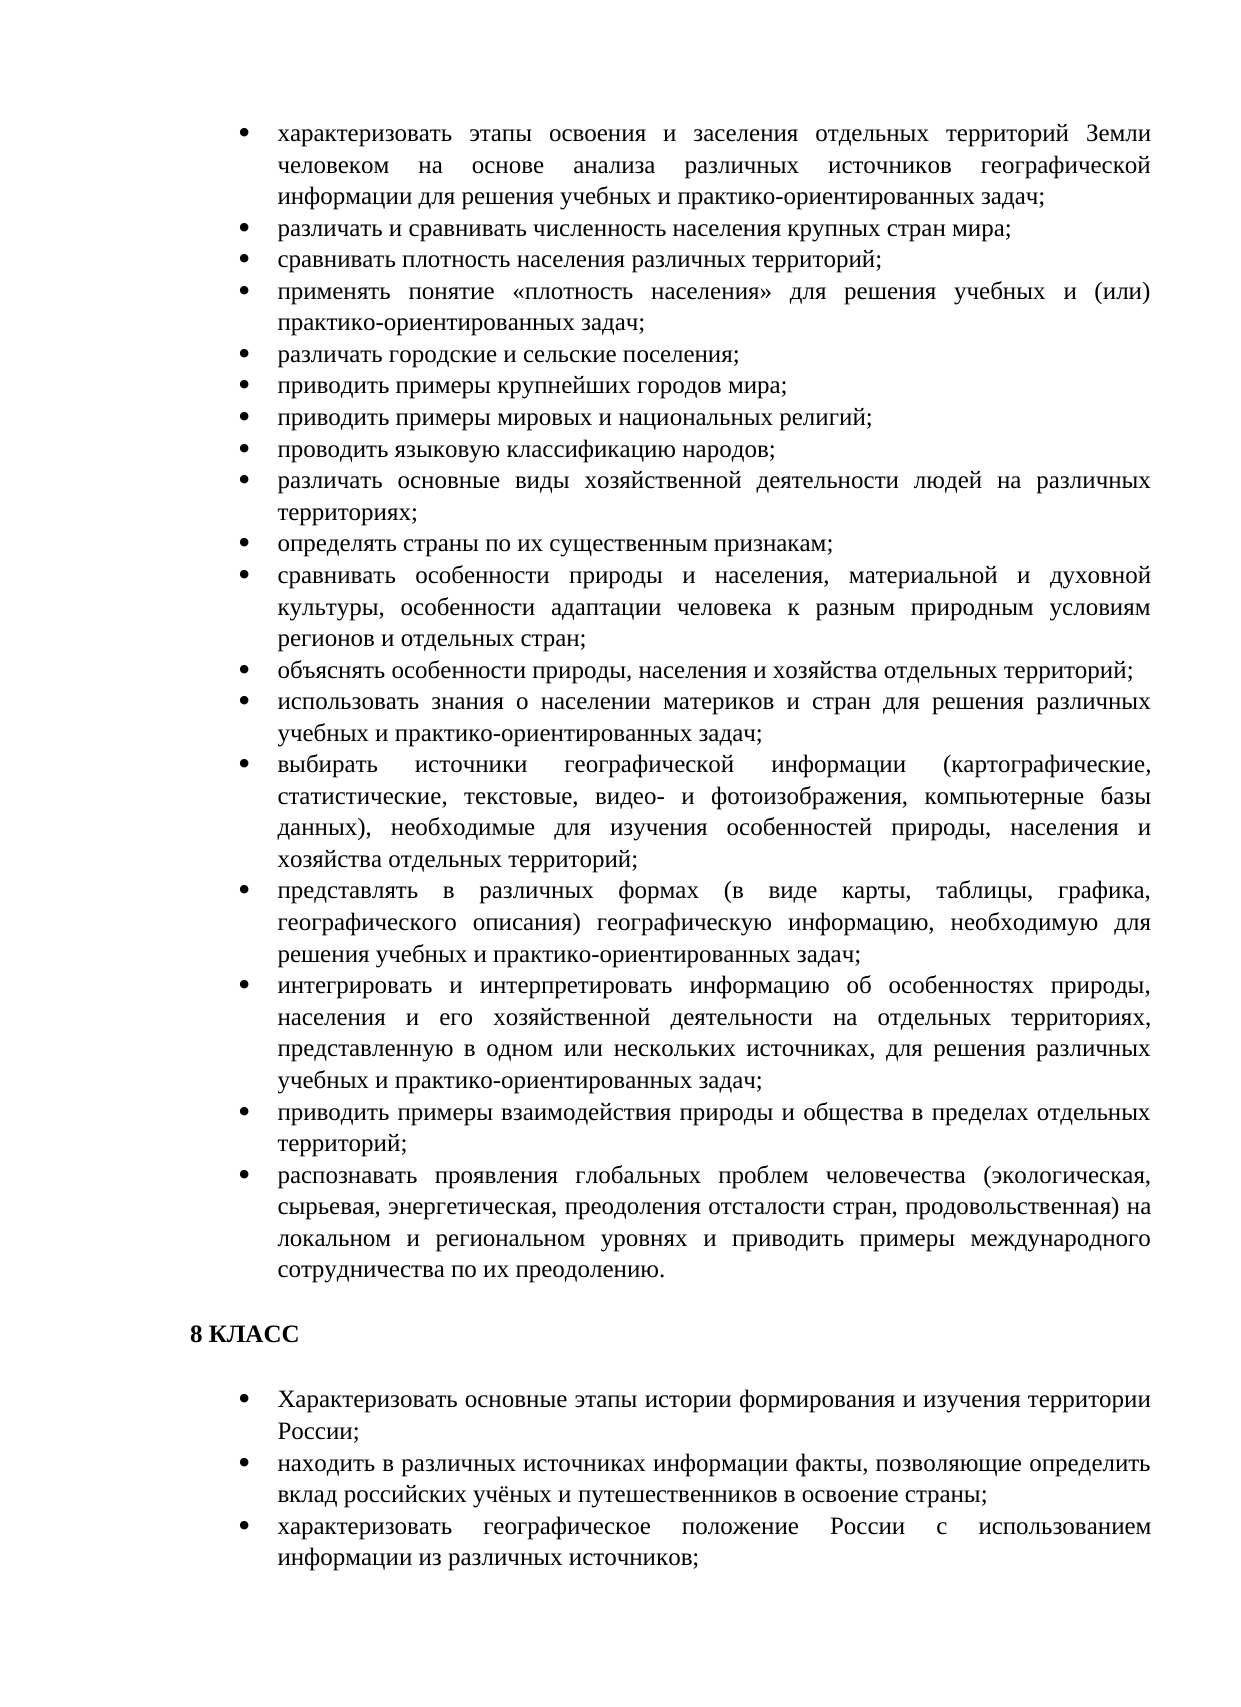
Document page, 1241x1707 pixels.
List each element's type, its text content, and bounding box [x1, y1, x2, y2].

list использовать знания о населении материков и стран для решения различных учебных и практико-ориентированных задач; [240, 686, 1152, 747]
list проводить языковую классификацию народов; [240, 434, 1152, 462]
list распознавать проявления глобальных проблем человечества (экологическая, сырьевая, энергетическая, преодоления отсталости стран, продовольственная) на локальном и региональном уровнях и приводить примеры международного сотрудничества по их преодолению. [240, 1160, 1152, 1283]
list различать городские и сельские поселения; [240, 339, 1152, 368]
list различать и сравнивать численность населения крупных стран мира; [240, 213, 1152, 242]
list объяснять особенности природы, населения и хозяйства отдельных территорий; [240, 655, 1152, 683]
list характеризовать этапы освоения и заселения отдельных территорий Земли человеком на основе анализа различных источников географической информации для решения учебных и практико-ориентированных задач; [240, 118, 1152, 210]
list применять понятие «плотность населения» для решения учебных и (или) практико-ориентированных задач; [240, 276, 1152, 336]
list интегрировать и интерпретировать информацию об особенностях природы, населения и его хозяйственной деятельности на отдельных территориях, представленную в одном или нескольких источниках, для решения различных учебных и практико-ориентированных задач; [240, 970, 1152, 1094]
list выбирать источники географической информации (картографические, статистические, текстовые, видео- и фотоизображения, компьютерные базы данных), необходимые для изучения особенностей природы, населения и хозяйства отдельных территорий; [240, 749, 1152, 873]
list различать основные виды хозяйственной деятельности людей на различных территориях; [240, 465, 1152, 526]
list представлять в различных формах (в виде карты, таблицы, графика, географического описания) географическую информацию, необходимую для решения учебных и практико-ориентированных задач; [240, 876, 1152, 967]
list находить в различных источниках информации факты, позволяющие определить вклад российских учёных и путешественников в освоение страны; [240, 1448, 1152, 1508]
list Характеризовать основные этапы истории формирования и изучения территории России; [240, 1384, 1152, 1445]
list приводить примеры мировых и национальных религий; [240, 402, 1152, 431]
list определять страны по их существенным признакам; [240, 528, 1152, 557]
list приводить примеры взаимодействия природы и общества в пределах отдельных территорий; [240, 1097, 1152, 1157]
list приводить примеры крупнейших городов мира; [240, 371, 1152, 399]
text 8 КЛАСС [190, 1319, 1152, 1348]
list характеризовать географическое положение России с использованием информации из различных источников; [240, 1511, 1152, 1571]
list сравнивать плотность населения различных территорий; [240, 244, 1152, 273]
list сравнивать особенности природы и населения, материальной и духовной культуры, особенности адаптации человека к разным природным условиям регионов и отдельных стран; [240, 560, 1152, 652]
